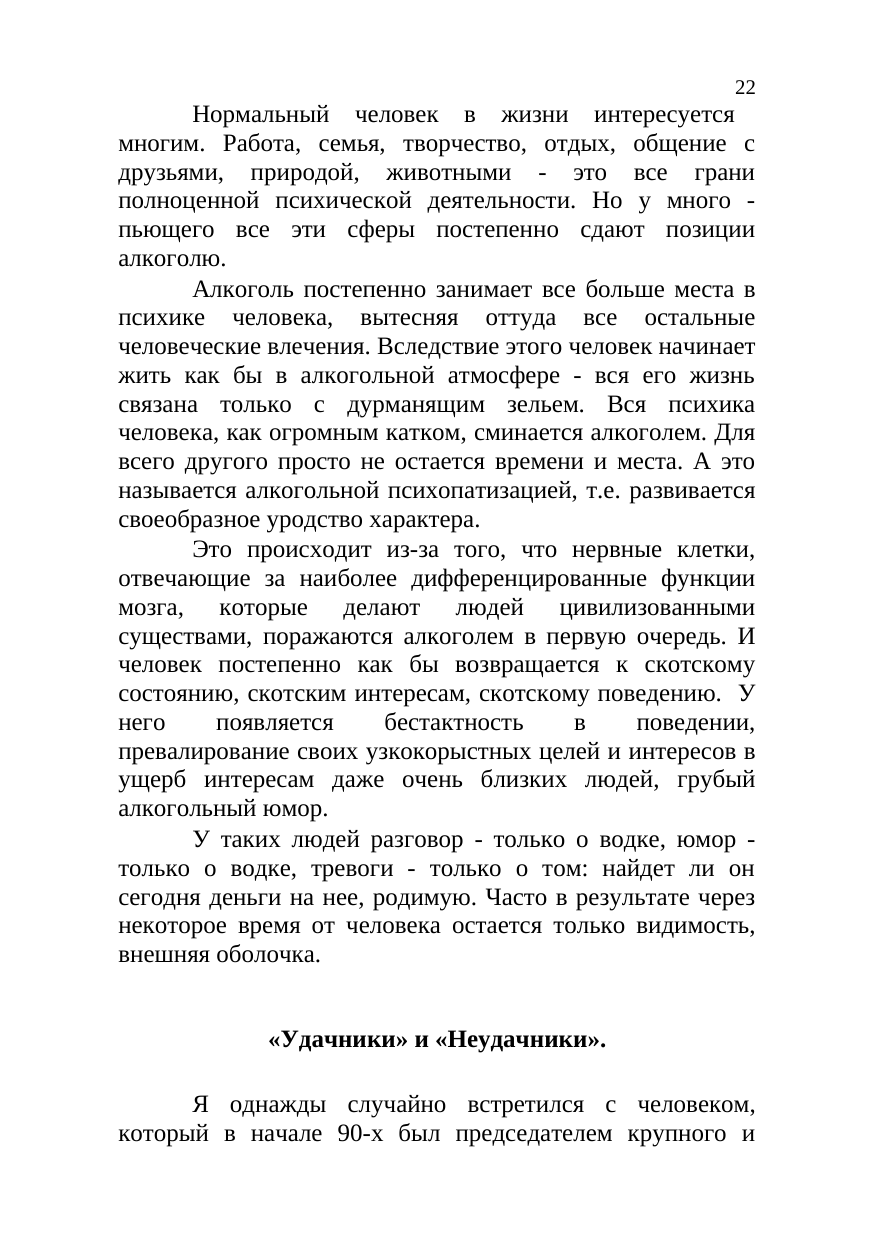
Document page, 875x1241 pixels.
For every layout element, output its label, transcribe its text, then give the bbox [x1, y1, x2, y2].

text Алкоголь постепенно занимает все больше места в психике человека, вытесняя оттуда все остальные человеческие влечения. Вследствие этого человек начинает жить как бы в алкогольной атмосфере - вся его жизнь связана только с дурманящим зельем. Вся психика человека, как огромным катком, сминается алкоголем. Для всего другого просто не остается времени и места. А это называется алкогольной психопатизацией, т.е. развивается своеобразное уродство характера. [118, 274, 756, 532]
text Это происходит из-за того, что нервные клетки, отвечающие за наиболее дифференцированные функции мозга, которые делают людей цивилизованными существами, поражаются алкоголем в первую очередь. И человек постепенно как бы возвращается к скотскому состоянию, скотским интересам, скотскому поведению. У него появляется бестактность в поведении, превалирование своих узкокорыстных целей и интересов в ущерб интересам даже очень близких людей, грубый алкогольный юмор. [118, 534, 756, 822]
text Нормальный человек в жизни интересуется многим. Работа, семья, творчество, отдых, общение с друзьями, природой, животными - это все грани полноценной психической деятельности. Но у много - пьющего все эти сферы постепенно сдают позиции алкоголю. [118, 99, 756, 272]
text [118, 1089, 756, 1147]
text «Удачники» и «Неудачники». [118, 1024, 756, 1052]
text У таких людей разговор - только о водке, юмор - только о водке, тревоги - только о том: найдет ли он сегодня деньги на нее, родимую. Часто в результате через некоторое время от человека остается только видимость, внешняя оболочка. [118, 824, 756, 968]
